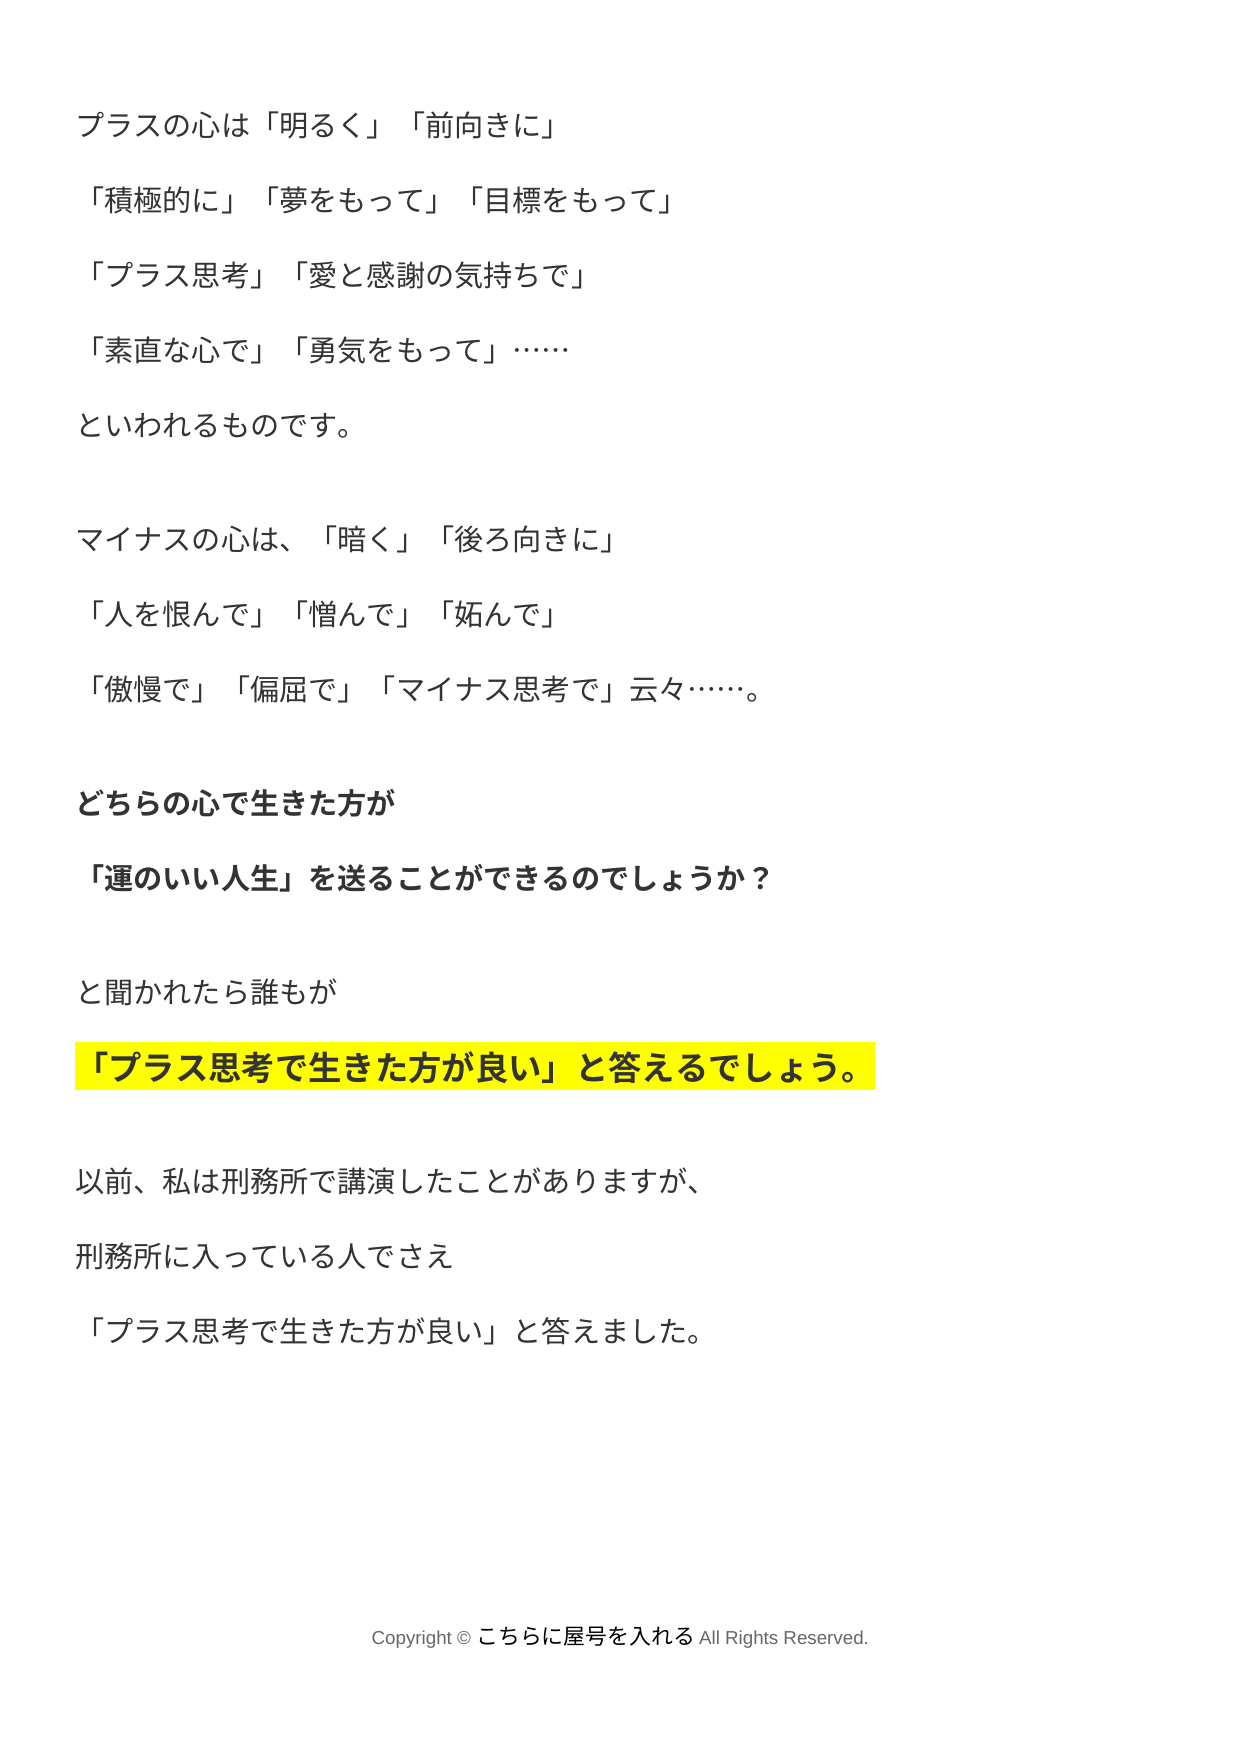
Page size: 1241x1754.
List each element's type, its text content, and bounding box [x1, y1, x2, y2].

text と聞かれたら誰もが 「プラス思考で生きた方が良い」と答えるでしょう。 [75, 953, 1165, 1103]
text マイナスの心は、「暗く」「後ろ向きに」 「人を恨んで」「憎んで」「妬んで」 「傲慢で」「偏屈で」「マイナス思考で」云々……。 [75, 500, 1165, 725]
text 以前、私は刑務所で講演したことがありますが、 刑務所に入っている人でさえ 「プラス思考で生きた方が良い」と答えました。 [75, 1142, 1165, 1367]
text どちらの心で生きた方が 「運のいい人生」を送ることができるのでしょうか？ [75, 764, 1165, 914]
text プラスの心は「明るく」「前向きに」 「積極的に」「夢をもって」「目標をもって」 「プラス思考」「愛と感謝の気持ちで」 「素直な心で」「勇気をもって」…… といわれるものです。 [75, 86, 1165, 461]
